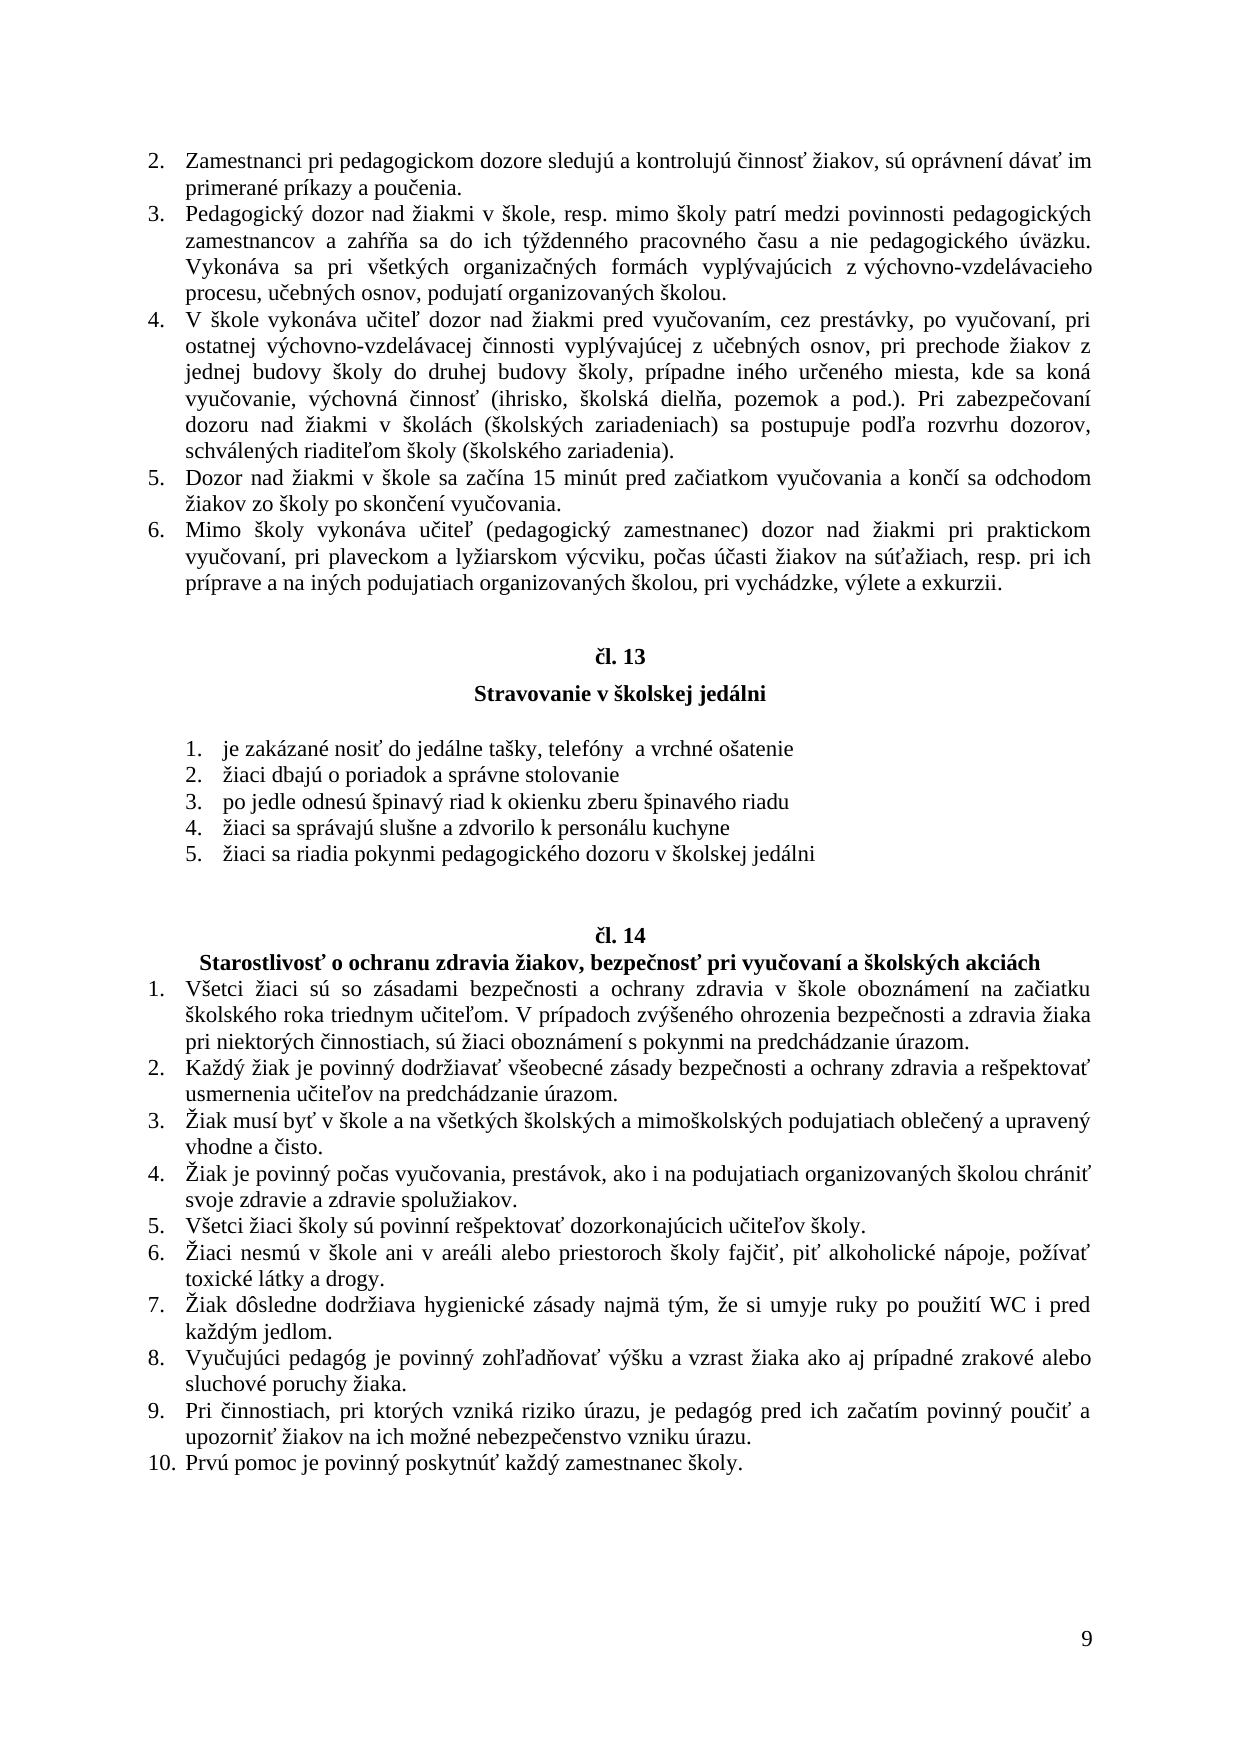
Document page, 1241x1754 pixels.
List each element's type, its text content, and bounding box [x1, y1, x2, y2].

list Mimo školy vykonáva učiteľ (pedagogický zamestnanec) dozor nad žiakmi pri praktickom vyučovaní, pri plaveckom a lyžiarskom výcviku, počas účasti žiakov na súťažiach, resp. pri ich príprave a na iných podujatiach organizovaných školou, pri vychádzke, výlete a exkurzii. [148, 517, 1093, 596]
list Pri činnostiach, pri ktorých vzniká riziko úrazu, je pedagóg pred ich začatím povinný poučiť a upozorniť žiakov na ich možné nebezpečenstvo vzniku úrazu. [148, 1397, 1093, 1449]
text Starostlivosť o ochranu zdravia žiakov, bezpečnosť pri vyučovaní a školských akciách [148, 949, 1093, 975]
list Vyučujúci pedagóg je povinný zohľadňovať výšku a vzrast žiaka ako aj prípadné zrakové alebo sluchové poruchy žiaka. [148, 1344, 1093, 1397]
list Žiak je povinný počas vyučovania, prestávok, ako i na podujatiach organizovaných školou chrániť svoje zdravie a zdravie spolužiakov. [148, 1159, 1093, 1212]
list Prvú pomoc je povinný poskytnúť každý zamestnanec školy. [148, 1449, 1093, 1476]
list Pedagogický dozor nad žiakmi v škole, resp. mimo školy patrí medzi povinnosti pedagogických zamestnancov a zahŕňa sa do ich týždenného pracovného času a nie pedagogického úväzku. Vykonáva sa pri všetkých organizačných formách vyplývajúcich z výchovno-vzdelávacieho procesu, učebných osnov, podujatí organizovaných školou. [148, 200, 1093, 306]
list žiaci sa riadia pokynmi pedagogického dozoru v školskej jedálni [185, 841, 1093, 867]
list Dozor nad žiakmi v škole sa začína 15 minút pred začiatkom vyučovania a končí sa odchodom žiakov zo školy po skončení vyučovania. [148, 464, 1093, 517]
list po jedle odnesú špinavý riad k okienku zberu špinavého riadu [185, 788, 1093, 814]
text čl. 14 [148, 922, 1093, 949]
list Všetci žiaci školy sú povinní rešpektovať dozorkonajúcich učiteľov školy. [148, 1212, 1093, 1239]
list V škole vykonáva učiteľ dozor nad žiakmi pred vyučovaním, cez prestávky, po vyučovaní, pri ostatnej výchovno-vzdelávacej činnosti vyplývajúcej z učebných osnov, pri prechode žiakov z jednej budovy školy do druhej budovy školy, prípadne iného určeného miesta, kde sa koná vyučovanie, výchovná činnosť (ihrisko, školská dielňa, pozemok a pod.). Pri zabezpečovaní dozoru nad žiakmi v školách (školských zariadeniach) sa postupuje podľa rozvrhu dozorov, schválených riaditeľom školy (školského zariadenia). [148, 306, 1093, 464]
text čl. 13 [148, 643, 1093, 669]
text Stravovanie v školskej jedálni [148, 679, 1093, 706]
list žiaci dbajú o poriadok a správne stolovanie [185, 761, 1093, 788]
list žiaci sa správajú slušne a zdvorilo k personálu kuchyne [185, 814, 1093, 841]
list Zamestnanci pri pedagogickom dozore sledujú a kontrolujú činnosť žiakov, sú oprávnení dávať im primerané príkazy a poučenia. [148, 148, 1093, 200]
list Žiaci nesmú v škole ani v areáli alebo priestoroch školy fajčiť, piť alkoholické nápoje, požívať toxické látky a drogy. [148, 1239, 1093, 1291]
list Žiak musí byť v škole a na všetkých školských a mimoškolských podujatiach oblečený a upravený vhodne a čisto. [148, 1107, 1093, 1159]
list Všetci žiaci sú so zásadami bezpečnosti a ochrany zdravia v škole oboznámení na začiatku školského roka triednym učiteľom. V prípadoch zvýšeného ohrozenia bezpečnosti a zdravia žiaka pri niektorých činnostiach, sú žiaci oboznámení s pokynmi na predchádzanie úrazom. [148, 975, 1093, 1054]
list je zakázané nosiť do jedálne tašky, telefóny a vrchné ošatenie [185, 735, 1093, 761]
list Žiak dôsledne dodržiava hygienické zásady najmä tým, že si umyje ruky po použití WC i pred každým jedlom. [148, 1291, 1093, 1344]
list Každý žiak je povinný dodržiavať všeobecné zásady bezpečnosti a ochrany zdravia a rešpektovať usmernenia učiteľov na predchádzanie úrazom. [148, 1054, 1093, 1107]
